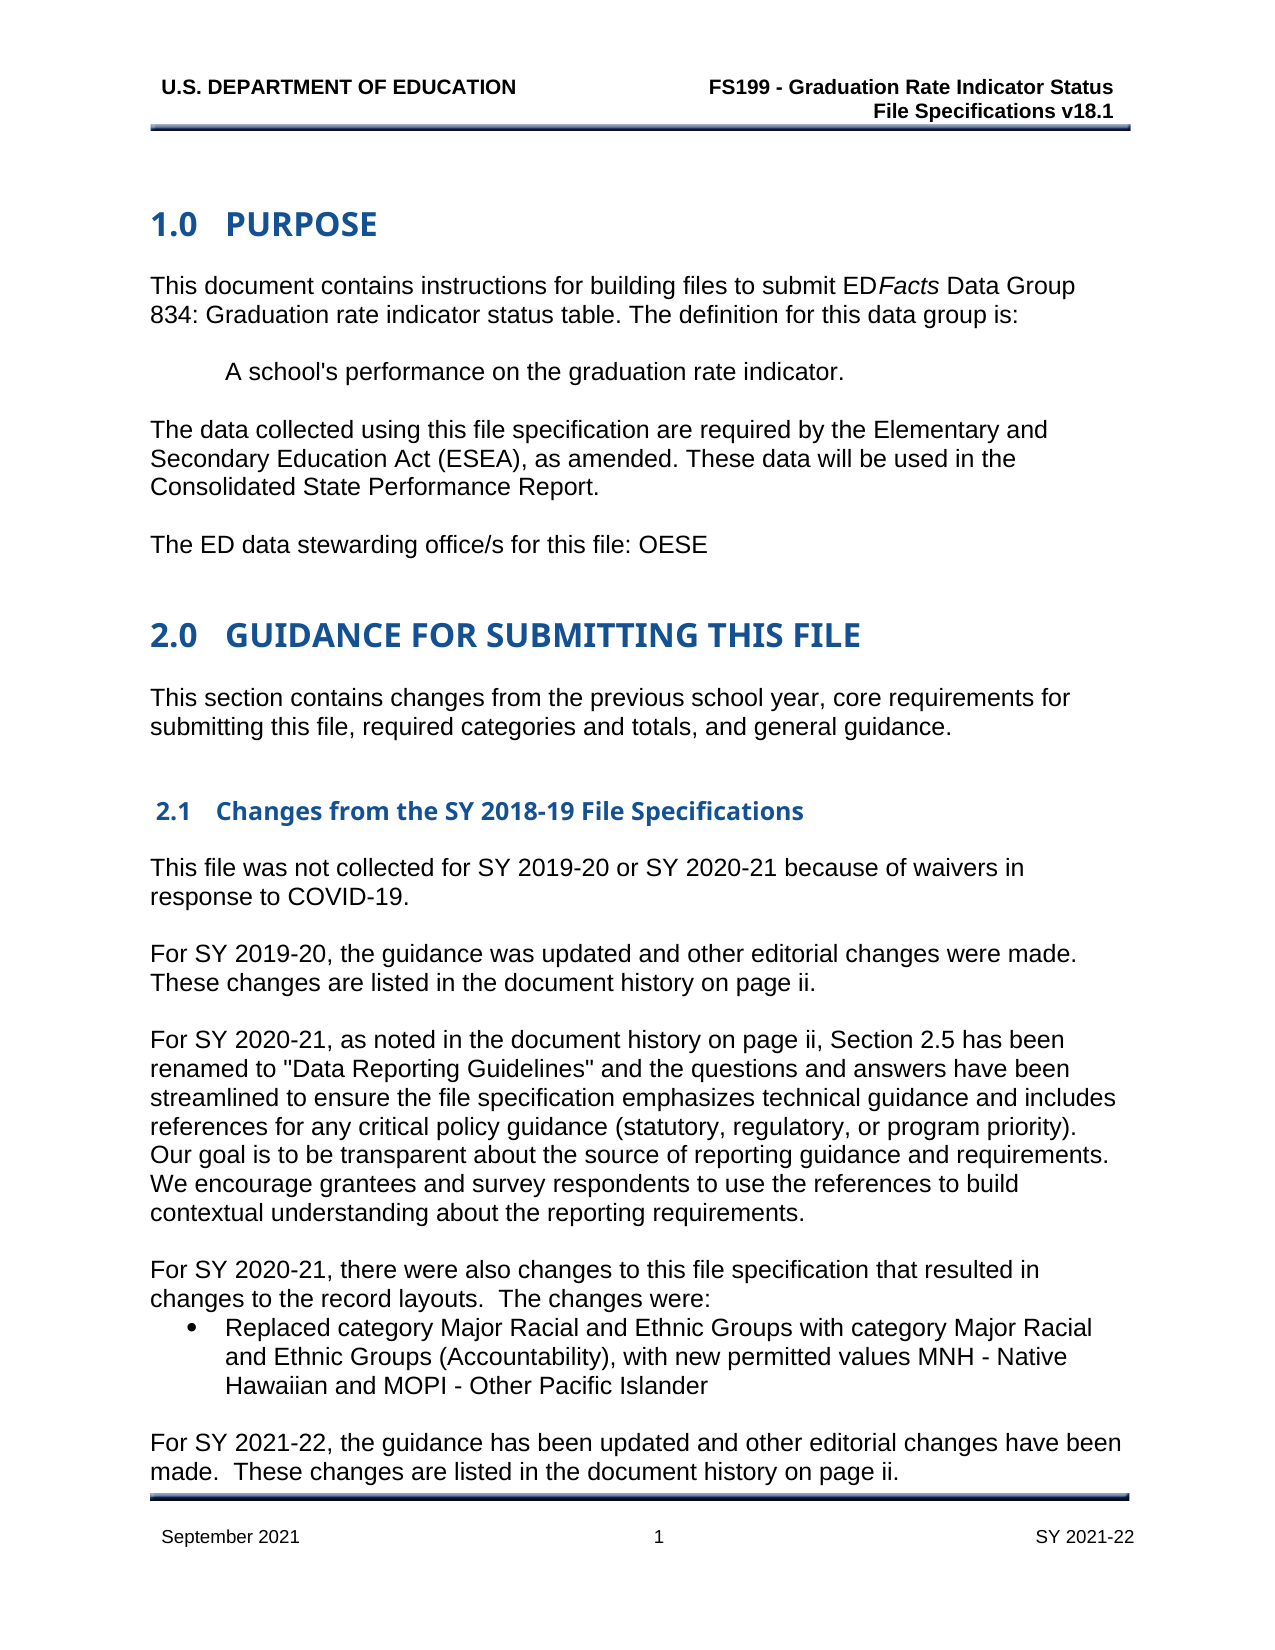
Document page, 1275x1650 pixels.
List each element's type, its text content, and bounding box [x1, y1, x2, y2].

text The data collected using this file specification are required by the Elementary and Secondary Education Act (ESEA), as amended. These data will be used in the Consolidated State Performance Report. [150, 415, 1125, 501]
text This section contains changes from the previous school year, core requirements for submitting this file, required categories and totals, and general guidance. [150, 683, 1125, 740]
subtitle Changes from the SY 2018-19 File Specifications [156, 794, 1125, 828]
subtitle PURPOSE [150, 201, 1125, 246]
text For SY 2019-20, the guidance was updated and other editorial changes were made. These changes are listed in the document history on page ii. [150, 939, 1125, 997]
text For SY 2021-22, the guidance has been updated and other editorial changes have been made. These changes are listed in the document history on page ii. [150, 1428, 1125, 1486]
text For SY 2020-21, as noted in the document history on page ii, Section 2.5 has been renamed to "Data Reporting Guidelines" and the questions and answers have been streamlined to ensure the file specification emphasizes technical guidance and includes references for any critical policy guidance (statutory, regulatory, or program priority). Our goal is to be transparent about the source of reporting guidance and requirements. We encourage grantees and survey respondents to use the references to build contextual understanding about the reporting requirements. [150, 1026, 1125, 1227]
text This file was not collected for SY 2019-20 or SY 2020-21 because of waivers in response to COVID-19. [150, 853, 1125, 911]
text For SY 2020-21, there were also changes to this file specification that resulted in changes to the record layouts. The changes were: [150, 1256, 1125, 1313]
list Replaced category Major Racial and Ethnic Groups with category Major Racial and Ethnic Groups (Accountability), with new permitted values MNH - Native Hawaiian and MOPI - Other Pacific Islander [187, 1313, 1125, 1399]
text This document contains instructions for building files to submit EDFacts Data Group 834: Graduation rate indicator status table. The definition for this data group is: [150, 271, 1125, 328]
picture [150, 122, 1138, 131]
subtitle GUIDANCE FOR SUBMITTING THIS FILE [150, 612, 1125, 658]
text The ED data stewarding office/s for this file: OESE [150, 530, 1125, 558]
text A school's performance on the graduation rate indicator. [225, 357, 1125, 386]
picture [150, 1493, 1130, 1501]
